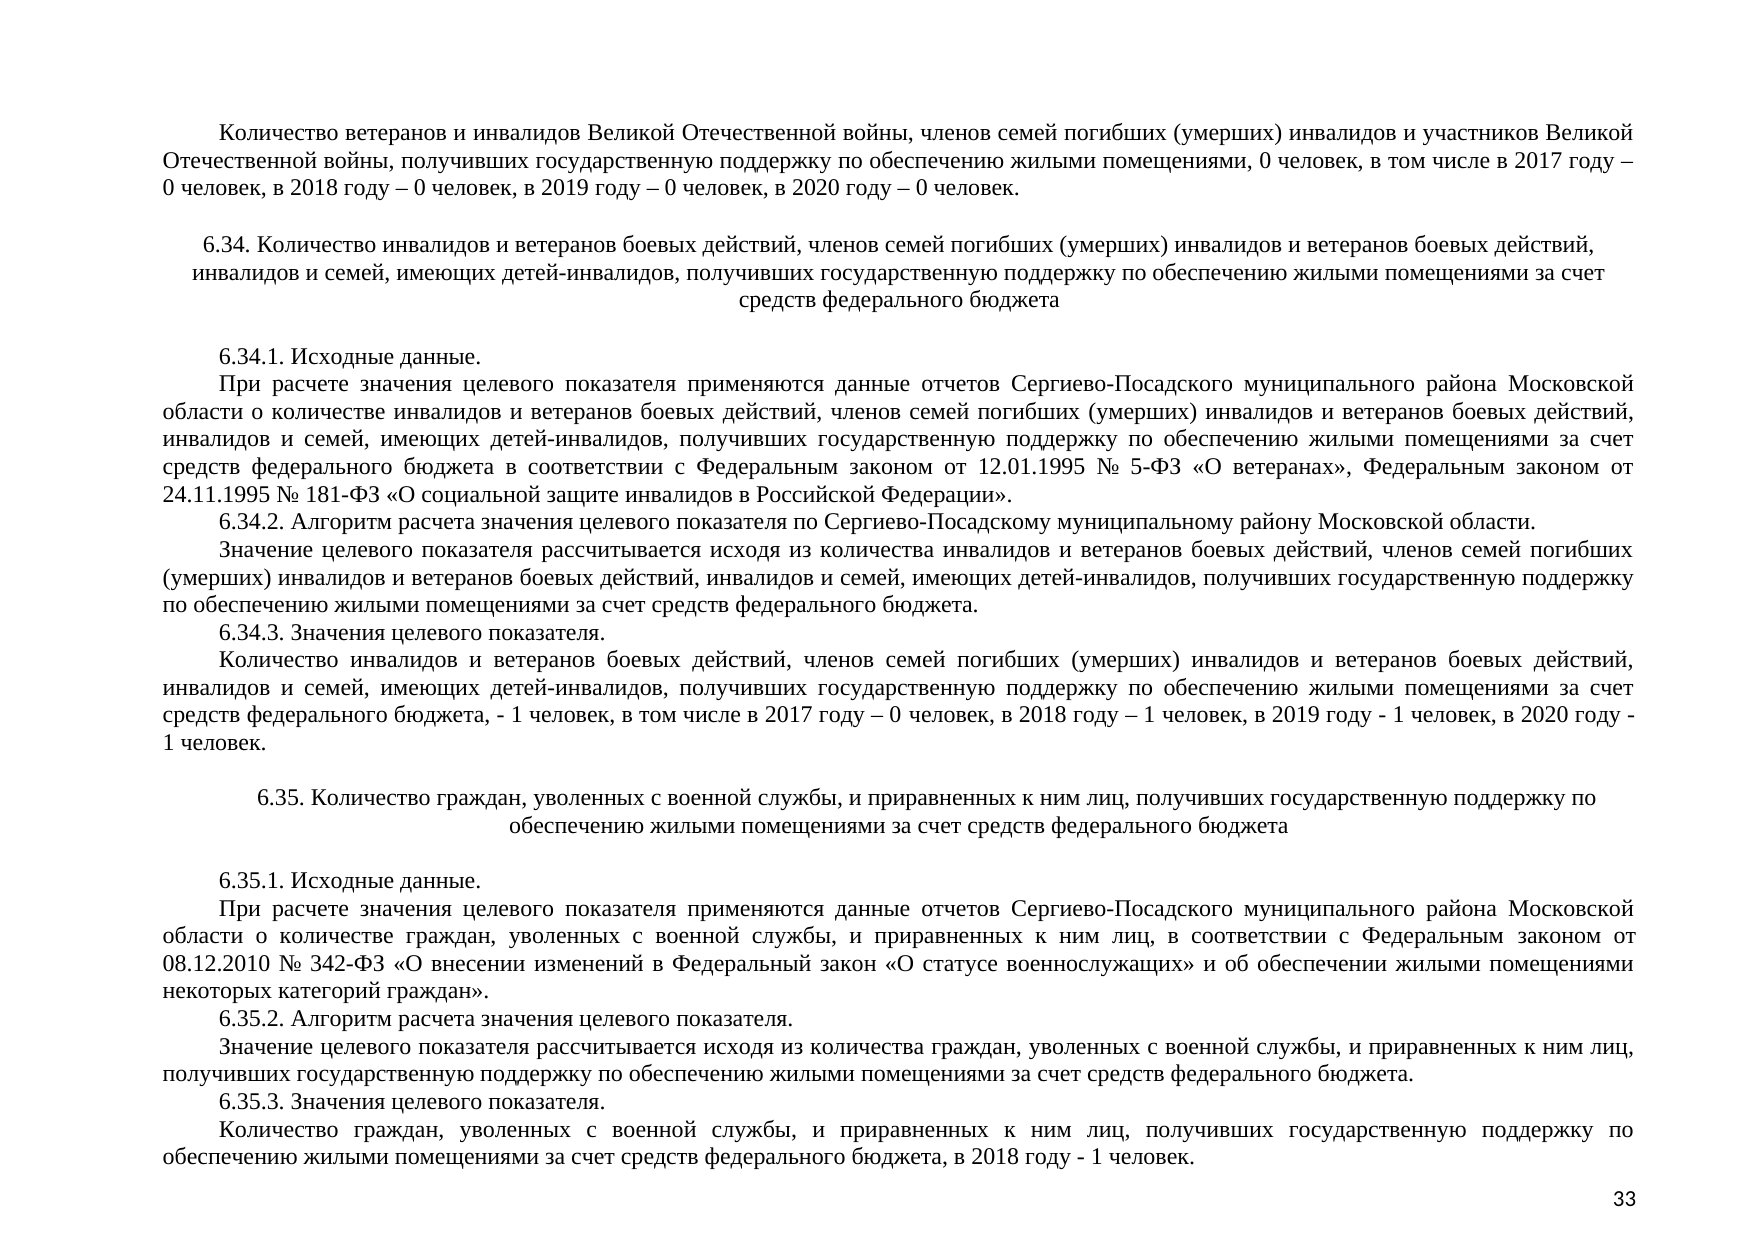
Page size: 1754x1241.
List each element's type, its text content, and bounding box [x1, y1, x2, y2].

text 6.34.2. Алгоритм расчета значения целевого показателя по Сергиево-Посадскому муниципальному району Московской области. [162, 507, 1636, 535]
text 6.35.2. Алгоритм расчета значения целевого показателя. [162, 1004, 1636, 1032]
text При расчете значения целевого показателя применяются данные отчетов Сергиево-Посадского муниципального района Московской области о количестве инвалидов и ветеранов боевых действий, членов семей погибших (умерших) инвалидов и ветеранов боевых действий, инвалидов и семей, имеющих детей-инвалидов, получивших государственную поддержку по обеспечению жилыми помещениями за счет средств федерального бюджета в соответствии с Федеральным законом от 12.01.1995 № 5-ФЗ «О ветеранах», Федеральным законом от 24.11.1995 № 181-ФЗ «О социальной защите инвалидов в Российской Федерации». [162, 369, 1636, 507]
text Значение целевого показателя рассчитывается исходя из количества граждан, уволенных с военной службы, и приравненных к ним лиц, получивших государственную поддержку по обеспечению жилыми помещениями за счет средств федерального бюджета. [162, 1032, 1636, 1087]
text 6.35.1. Исходные данные. [162, 866, 1636, 894]
text 6.34. Количество инвалидов и ветеранов боевых действий, членов семей погибших (умерших) инвалидов и ветеранов боевых действий, инвалидов и семей, имеющих детей-инвалидов, получивших государственную поддержку по обеспечению жилыми помещениями за счет средств федерального бюджета [162, 230, 1636, 313]
text Значение целевого показателя рассчитывается исходя из количества инвалидов и ветеранов боевых действий, членов семей погибших (умерших) инвалидов и ветеранов боевых действий, инвалидов и семей, имеющих детей-инвалидов, получивших государственную поддержку по обеспечению жилыми помещениями за счет средств федерального бюджета. [162, 535, 1636, 618]
text Количество граждан, уволенных с военной службы, и приравненных к ним лиц, получивших государственную поддержку по обеспечению жилыми помещениями за счет средств федерального бюджета, в 2018 году - 1 человек. [162, 1114, 1636, 1170]
text 6.35.3. Значения целевого показателя. [162, 1087, 1636, 1114]
text Количество ветеранов и инвалидов Великой Отечественной войны, членов семей погибших (умерших) инвалидов и участников Великой Отечественной войны, получивших государственную поддержку по обеспечению жилыми помещениями, 0 человек, в том числе в 2017 году – 0 человек, в 2018 году – 0 человек, в 2019 году – 0 человек, в 2020 году – 0 человек. [162, 118, 1636, 201]
text При расчете значения целевого показателя применяются данные отчетов Сергиево-Посадского муниципального района Московской области о количестве граждан, уволенных с военной службы, и приравненных к ним лиц, в соответствии с Федеральным законом от 08.12.2010 № 342-ФЗ «О внесении изменений в Федеральный закон «О статусе военнослужащих» и об обеспечении жилыми помещениями некоторых категорий граждан». [162, 894, 1636, 1004]
text 6.35. Количество граждан, уволенных с военной службы, и приравненных к ним лиц, получивших государственную поддержку по обеспечению жилыми помещениями за счет средств федерального бюджета [162, 783, 1636, 838]
text 6.34.3. Значения целевого показателя. [162, 618, 1636, 645]
text 6.34.1. Исходные данные. [162, 342, 1636, 369]
text Количество инвалидов и ветеранов боевых действий, членов семей погибших (умерших) инвалидов и ветеранов боевых действий, инвалидов и семей, имеющих детей-инвалидов, получивших государственную поддержку по обеспечению жилыми помещениями за счет средств федерального бюджета, - 1 человек, в том числе в 2017 году – 0 человек, в 2018 году – 1 человек, в 2019 году - 1 человек, в 2020 году - 1 человек. [162, 645, 1636, 756]
